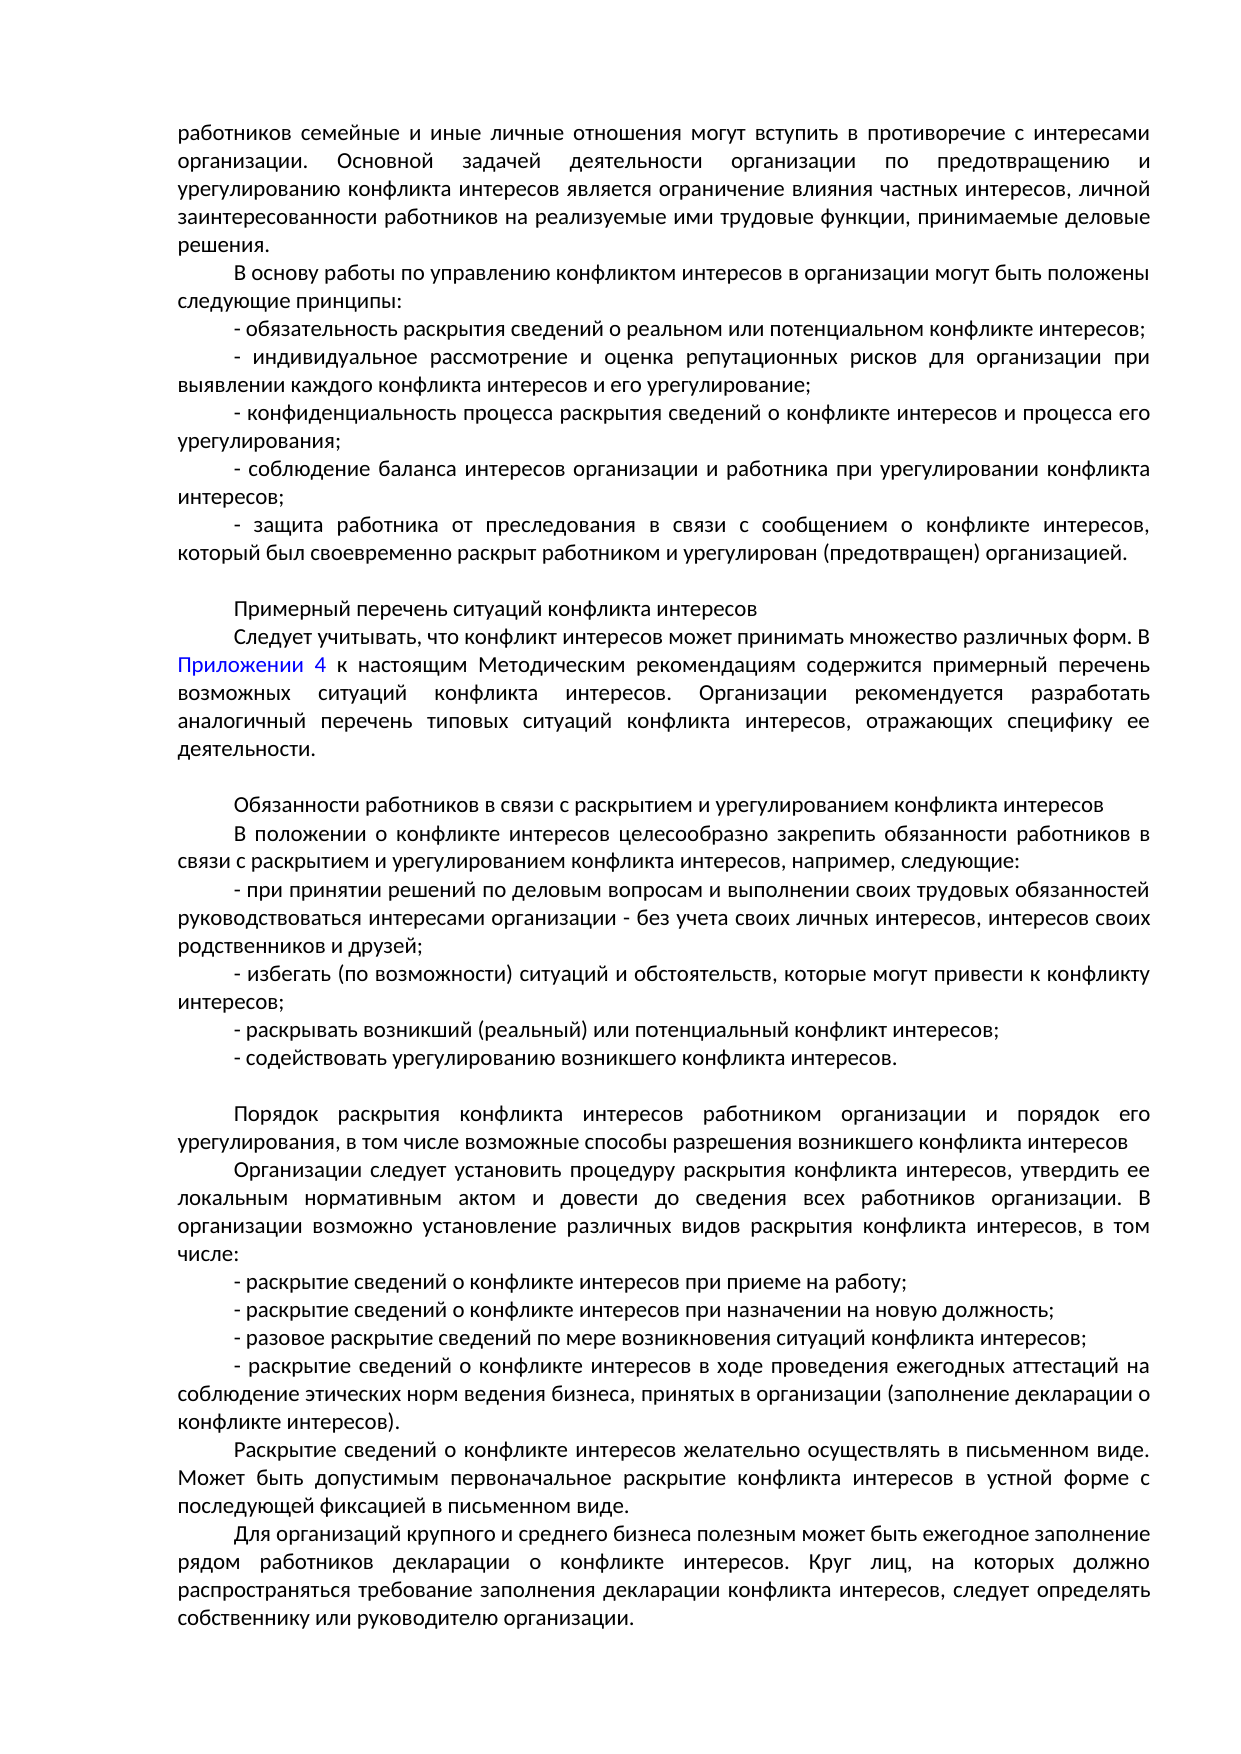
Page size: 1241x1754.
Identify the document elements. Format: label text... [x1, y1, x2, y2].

text - индивидуальное рассмотрение и оценка репутационных рисков для организации при выявлении каждого конфликта интересов и его урегулирование; [177, 342, 1152, 398]
text - обязательность раскрытия сведений о реальном или потенциальном конфликте интересов; [177, 314, 1152, 342]
text Порядок раскрытия конфликта интересов работником организации и порядок его урегулирования, в том числе возможные способы разрешения возникшего конфликта интересов [177, 1099, 1152, 1155]
text В основу работы по управлению конфликтом интересов в организации могут быть положены следующие принципы: [177, 258, 1152, 314]
text В положении о конфликте интересов целесообразно закрепить обязанности работников в связи с раскрытием и урегулированием конфликта интересов, например, следующие: [177, 819, 1152, 875]
text - защита работника от преследования в связи с сообщением о конфликте интересов, который был своевременно раскрыт работником и урегулирован (предотвращен) организацией. [177, 510, 1152, 566]
text - соблюдение баланса интересов организации и работника при урегулировании конфликта интересов; [177, 454, 1152, 510]
text Следует учитывать, что конфликт интересов может принимать множество различных форм. В Приложении 4 к настоящим Методическим рекомендациям содержится примерный перечень возможных ситуаций конфликта интересов. Организации рекомендуется разработать аналогичный перечень типовых ситуаций конфликта интересов, отражающих специфику ее деятельности. [177, 622, 1152, 763]
text Для организаций крупного и среднего бизнеса полезным может быть ежегодное заполнение рядом работников декларации о конфликте интересов. Круг лиц, на которых должно распространяться требование заполнения декларации конфликта интересов, следует определять собственнику или руководителю организации. [177, 1519, 1152, 1631]
text Примерный перечень ситуаций конфликта интересов [177, 594, 1152, 622]
text - раскрывать возникший (реальный) или потенциальный конфликт интересов; [177, 1015, 1152, 1043]
text - конфиденциальность процесса раскрытия сведений о конфликте интересов и процесса его урегулирования; [177, 398, 1152, 454]
text Раскрытие сведений о конфликте интересов желательно осуществлять в письменном виде. Может быть допустимым первоначальное раскрытие конфликта интересов в устной форме с последующей фиксацией в письменном виде. [177, 1435, 1152, 1519]
text Обязанности работников в связи с раскрытием и урегулированием конфликта интересов [177, 791, 1152, 819]
text - содействовать урегулированию возникшего конфликта интересов. [177, 1043, 1152, 1071]
text - при принятии решений по деловым вопросам и выполнении своих трудовых обязанностей руководствоваться интересами организации - без учета своих личных интересов, интересов своих родственников и друзей; [177, 875, 1152, 959]
text - раскрытие сведений о конфликте интересов в ходе проведения ежегодных аттестаций на соблюдение этических норм ведения бизнеса, принятых в организации (заполнение декларации о конфликте интересов). [177, 1351, 1152, 1435]
text - разовое раскрытие сведений по мере возникновения ситуаций конфликта интересов; [177, 1323, 1152, 1351]
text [177, 118, 1152, 258]
text Организации следует установить процедуру раскрытия конфликта интересов, утвердить ее локальным нормативным актом и довести до сведения всех работников организации. В организации возможно установление различных видов раскрытия конфликта интересов, в том числе: [177, 1155, 1152, 1267]
text - раскрытие сведений о конфликте интересов при приеме на работу; [177, 1267, 1152, 1295]
text - раскрытие сведений о конфликте интересов при назначении на новую должность; [177, 1295, 1152, 1323]
text - избегать (по возможности) ситуаций и обстоятельств, которые могут привести к конфликту интересов; [177, 959, 1152, 1015]
